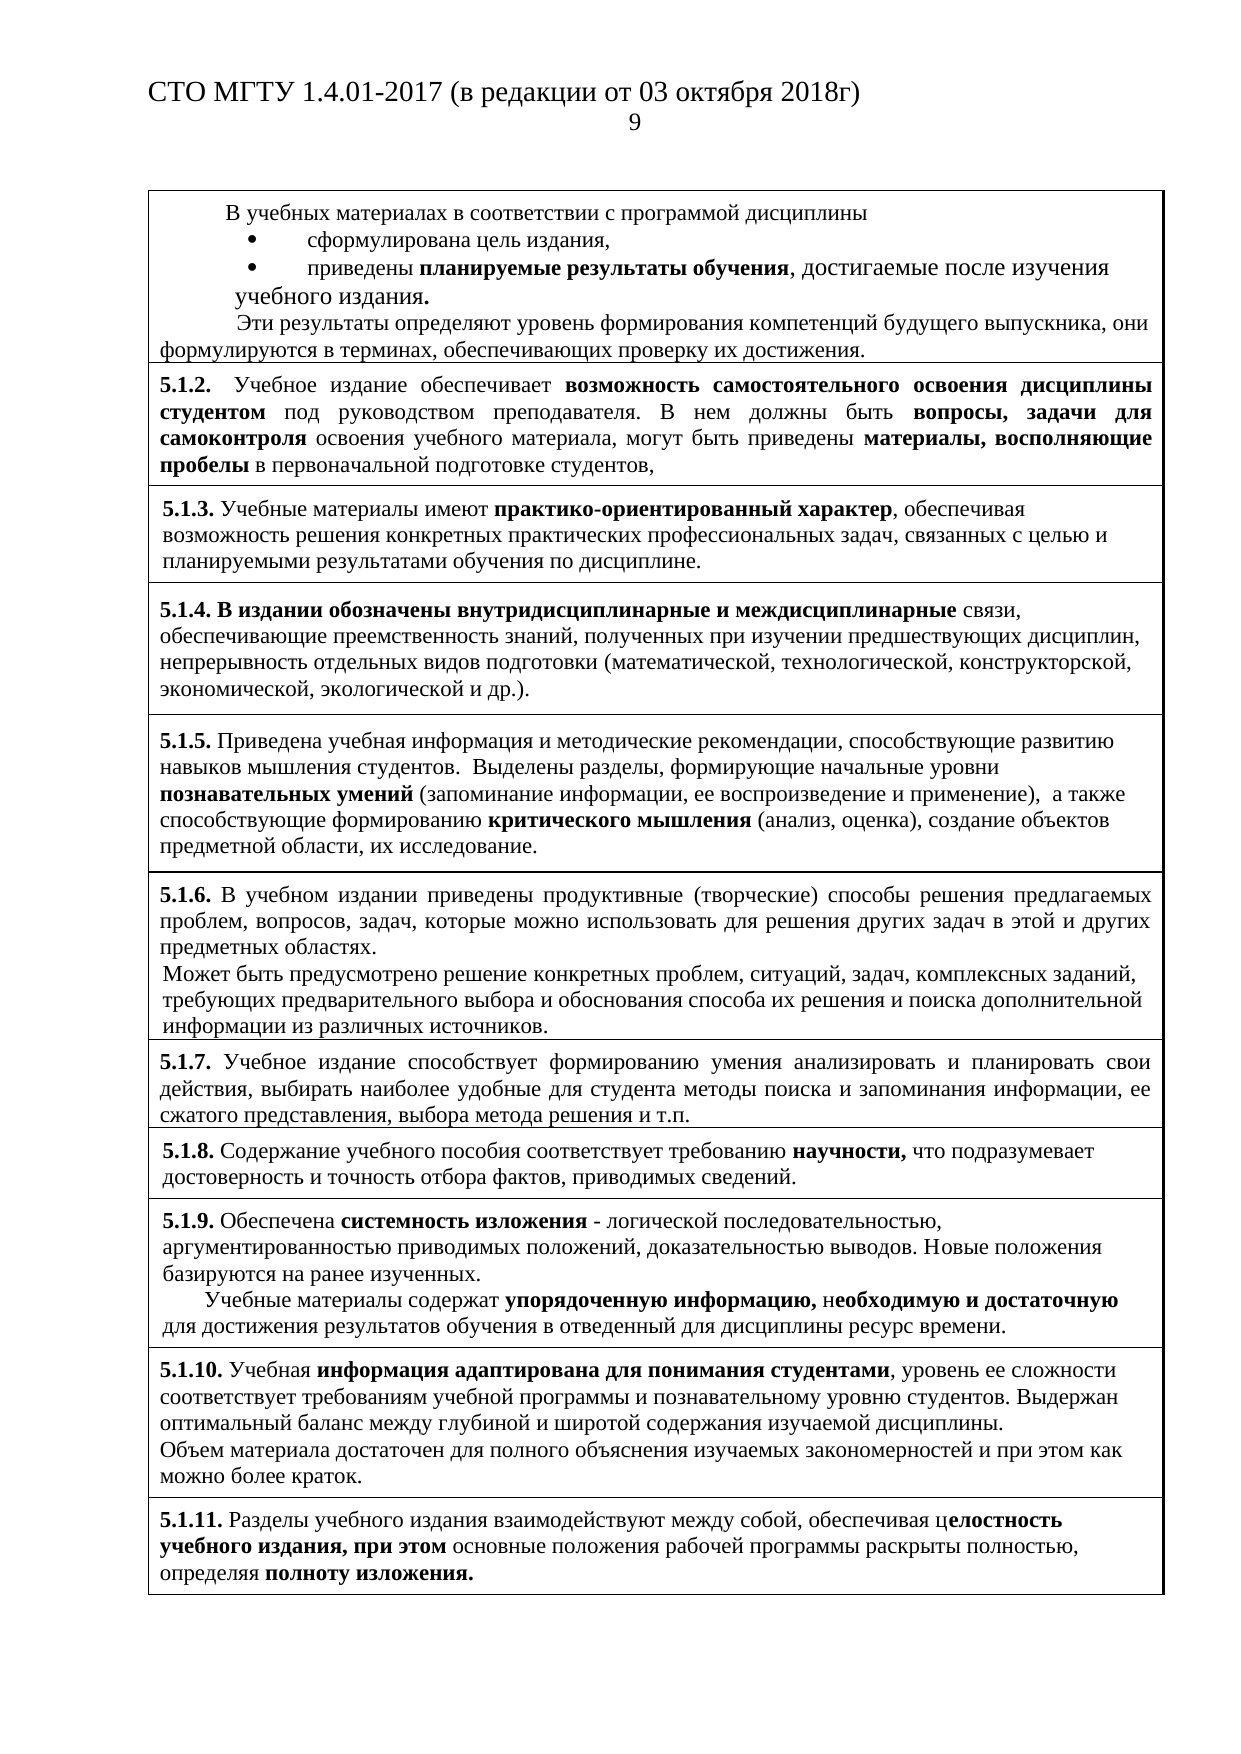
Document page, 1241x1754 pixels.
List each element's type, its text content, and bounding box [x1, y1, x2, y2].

table_cell 5.1.7. Учебное издание способствует формированию умения анализировать и планировать свои действия, выбирать наиболее удобные для студента методы поиска и запоминания информации, ее сжатого представления, выбора метода решения и т.п. [149, 1040, 1162, 1127]
table_cell 5.1.10. Учебная информация адаптирована для понимания студентами, уровень ее сложности соответствует требованиям учебной программы и познавательному уровню студентов. Выдержан оптимальный баланс между глубиной и широтой содержания изучаемой дисциплины. Объем материала достаточен для полного объяснения изучаемых закономерностей и при этом как можно более краток. [149, 1348, 1162, 1497]
table_cell 5.1.6. В учебном издании приведены продуктивные (творческие) способы решения предлагаемых проблем, вопросов, задач, которые можно использовать для решения других задач в этой и других предметных областях. Может быть предусмотрено решение конкретных проблем, ситуаций, задач, комплексных заданий, требующих предварительного выбора и обоснования способа их решения и поиска дополнительной информации из различных источников. [149, 873, 1162, 1039]
table_cell 5.1.3. Учебные материалы имеют практико-ориентированный характер, обеспечивая возможность решения конкретных практических профессиональных задач, связанных с целью и планируемыми результатами обучения по дисциплине. [149, 486, 1162, 582]
table_cell 5.1.5. Приведена учебная информация и методические рекомендации, способствующие развитию навыков мышления студентов. Выделены разделы, формирующие начальные уровни познавательных умений (запоминание информации, ее воспроизведение и применение), а также способствующие формированию критического мышления (анализ, оценка), создание объектов предметной области, их исследование. [149, 715, 1162, 871]
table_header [149, 191, 1162, 362]
table_cell 5.1.8. Содержание учебного пособия соответствует требованию научности, что подразумевает достоверность и точность отбора фактов, приводимых сведений. [149, 1128, 1162, 1198]
table_cell 5.1.9. Обеспечена системность изложения - логической последовательностью, аргументированностью приводимых положений, доказательностью выводов. Новые положения базируются на ранее изученных. Учебные материалы содержат упорядоченную информацию, необходимую и достаточную для достижения результатов обучения в отведенный для дисциплины ресурс времени. [149, 1199, 1162, 1347]
table_cell Учебное издание обеспечивает возможность самостоятельного освоения дисциплины студентом под руководством преподавателя. В нем должны быть вопросы, задачи для самоконтроля освоения учебного материала, могут быть приведены материалы, восполняющие пробелы в первоначальной подготовке студентов, [149, 363, 1162, 485]
table_cell 5.1.11. Разделы учебного издания взаимодействуют между собой, обеспечивая целостность учебного издания, при этом основные положения рабочей программы раскрыты полностью, определяя полноту изложения. [149, 1498, 1162, 1593]
table_cell 5.1.4. В издании обозначены внутридисциплинарные и междисциплинарные связи, обеспечивающие преемственность знаний, полученных при изучении предшествующих дисциплин, непрерывность отдельных видов подготовки (математической, технологической, конструкторской, экономической, экологической и др.). [149, 583, 1162, 713]
